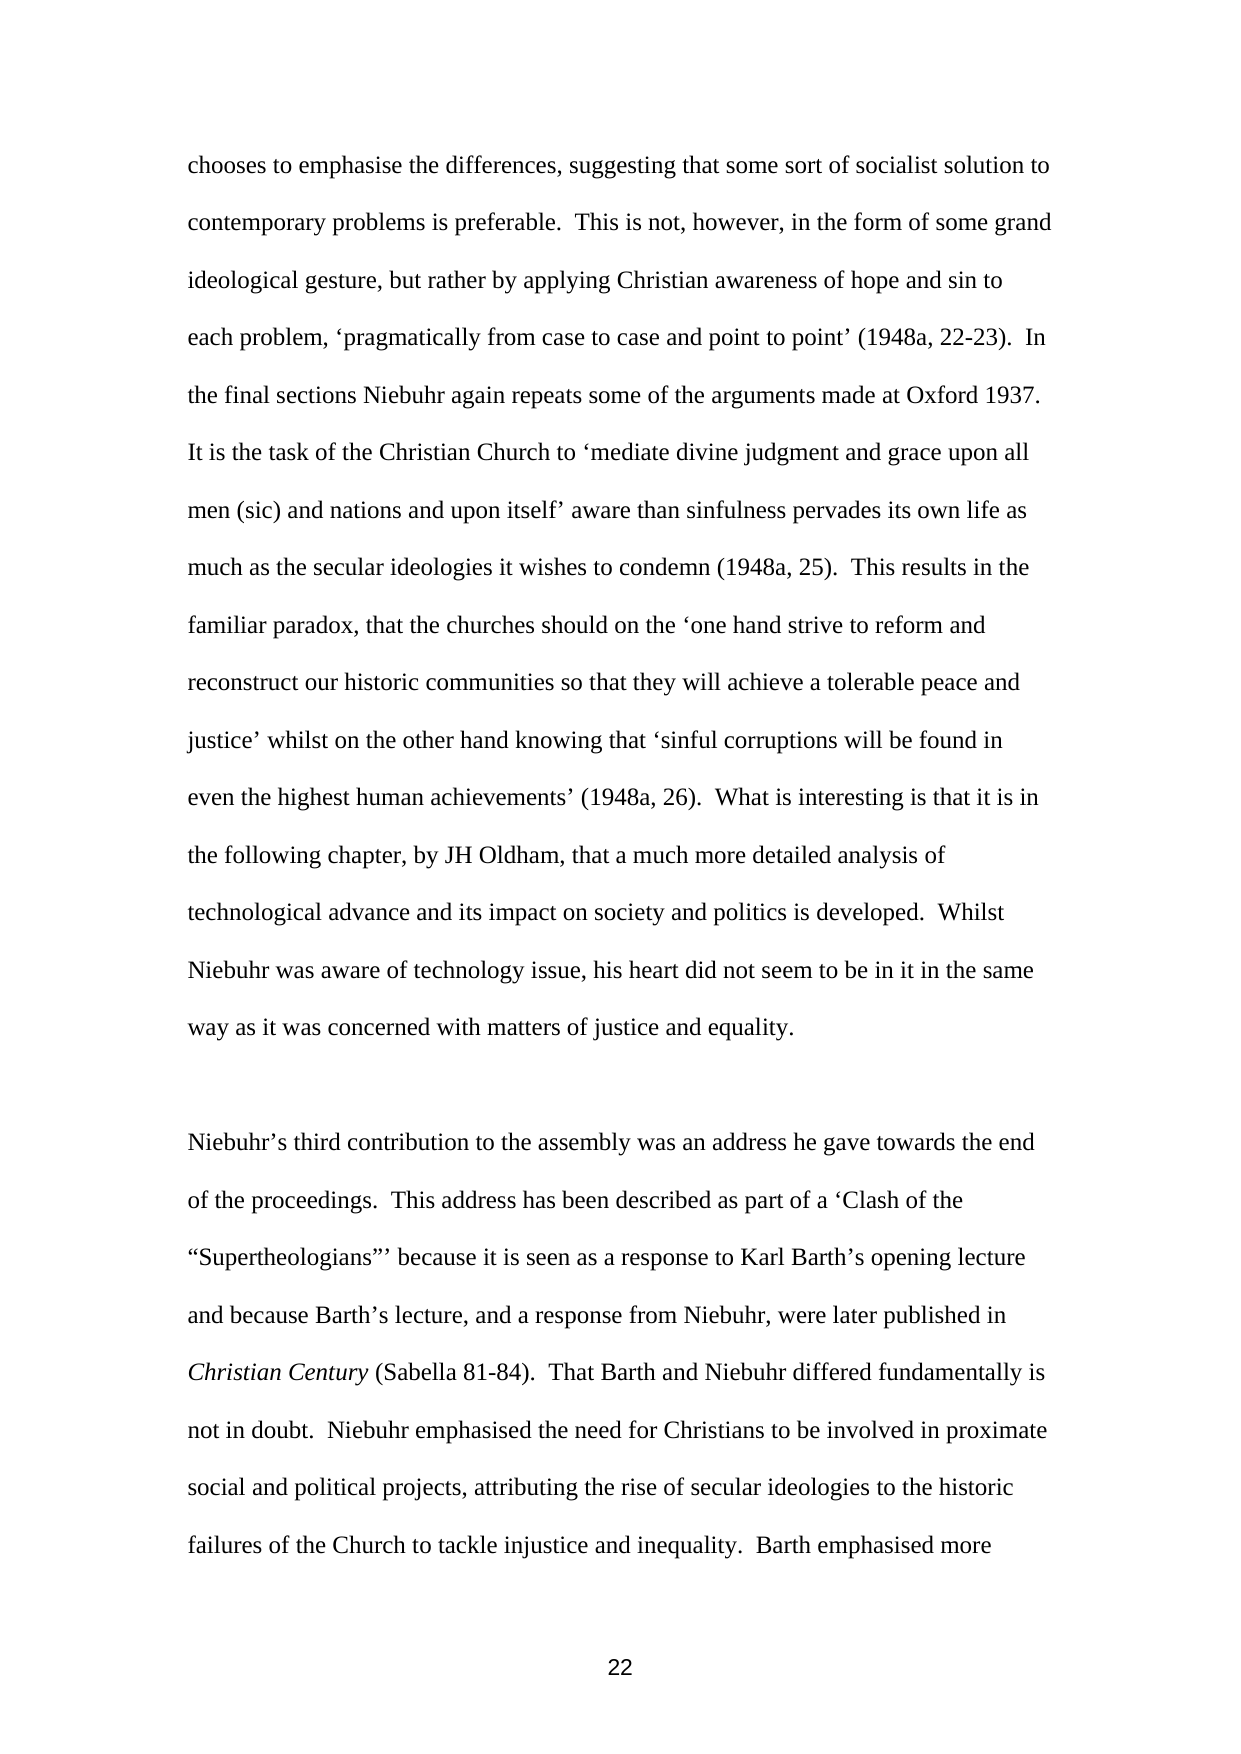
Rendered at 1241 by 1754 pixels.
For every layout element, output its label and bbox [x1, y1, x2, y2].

text [187, 150, 1053, 1041]
text [187, 1127, 1053, 1559]
